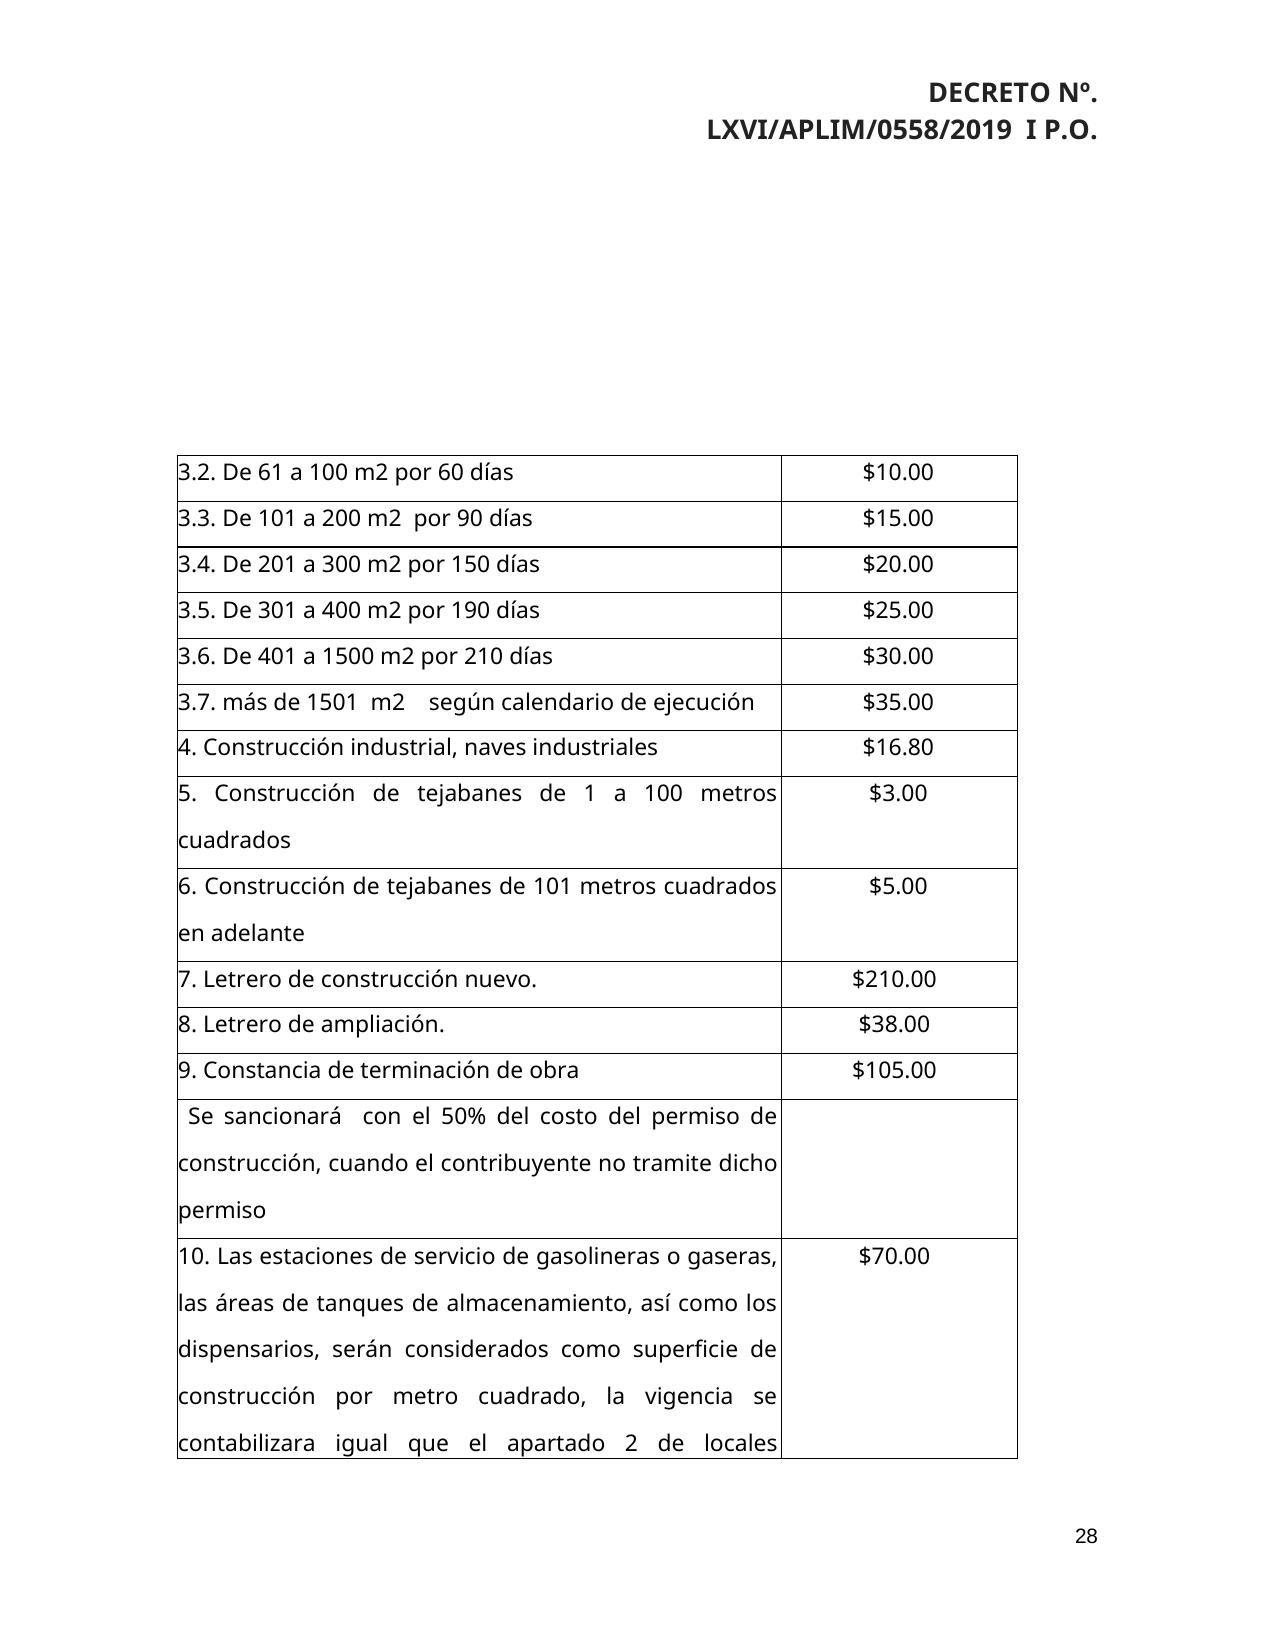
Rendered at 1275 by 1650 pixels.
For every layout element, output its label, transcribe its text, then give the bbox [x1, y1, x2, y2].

table_cell 8. Letrero de ampliación. [178, 1008, 781, 1053]
table_cell $25.00 [782, 593, 1017, 638]
table_cell $210.00 [782, 962, 1017, 1007]
table_cell 3.7. más de 1501 m2 según calendario de ejecución [178, 685, 781, 730]
table_cell 3.3. De 101 a 200 m2 por 90 días [178, 502, 781, 546]
table_cell 7. Letrero de construcción nuevo. [178, 962, 781, 1007]
table_cell $20.00 [782, 548, 1017, 592]
table_cell $30.00 [782, 639, 1017, 684]
table_cell 3.5. De 301 a 400 m2 por 190 días [178, 593, 781, 638]
table_cell $38.00 [782, 1008, 1017, 1053]
table_cell $70.00 [782, 1239, 1017, 1458]
table_cell 3.2. De 61 a 100 m2 por 60 días [178, 456, 781, 501]
table_cell [782, 1100, 1017, 1238]
table_cell 5. Construcción de tejabanes de 1 a 100 metros cuadrados [178, 777, 781, 868]
table_cell $10.00 [782, 456, 1017, 501]
table_cell 3.6. De 401 a 1500 m2 por 210 días [178, 639, 781, 684]
table_cell $16.80 [782, 731, 1017, 776]
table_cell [178, 1239, 781, 1458]
table_cell $3.00 [782, 777, 1017, 868]
table_cell 4. Construcción industrial, naves industriales [178, 731, 781, 776]
table_cell $35.00 [782, 685, 1017, 730]
table_cell 6. Construcción de tejabanes de 101 metros cuadrados en adelante [178, 869, 781, 961]
table_cell Se sancionará con el 50% del costo del permiso de construcción, cuando el contribuyente no tramite dicho permiso [178, 1100, 781, 1238]
table_cell $15.00 [782, 502, 1017, 546]
table_cell 3.4. De 201 a 300 m2 por 150 días [178, 548, 781, 592]
table_cell $105.00 [782, 1054, 1017, 1098]
table_cell $5.00 [782, 869, 1017, 961]
table_cell 9. Constancia de terminación de obra [178, 1054, 781, 1098]
